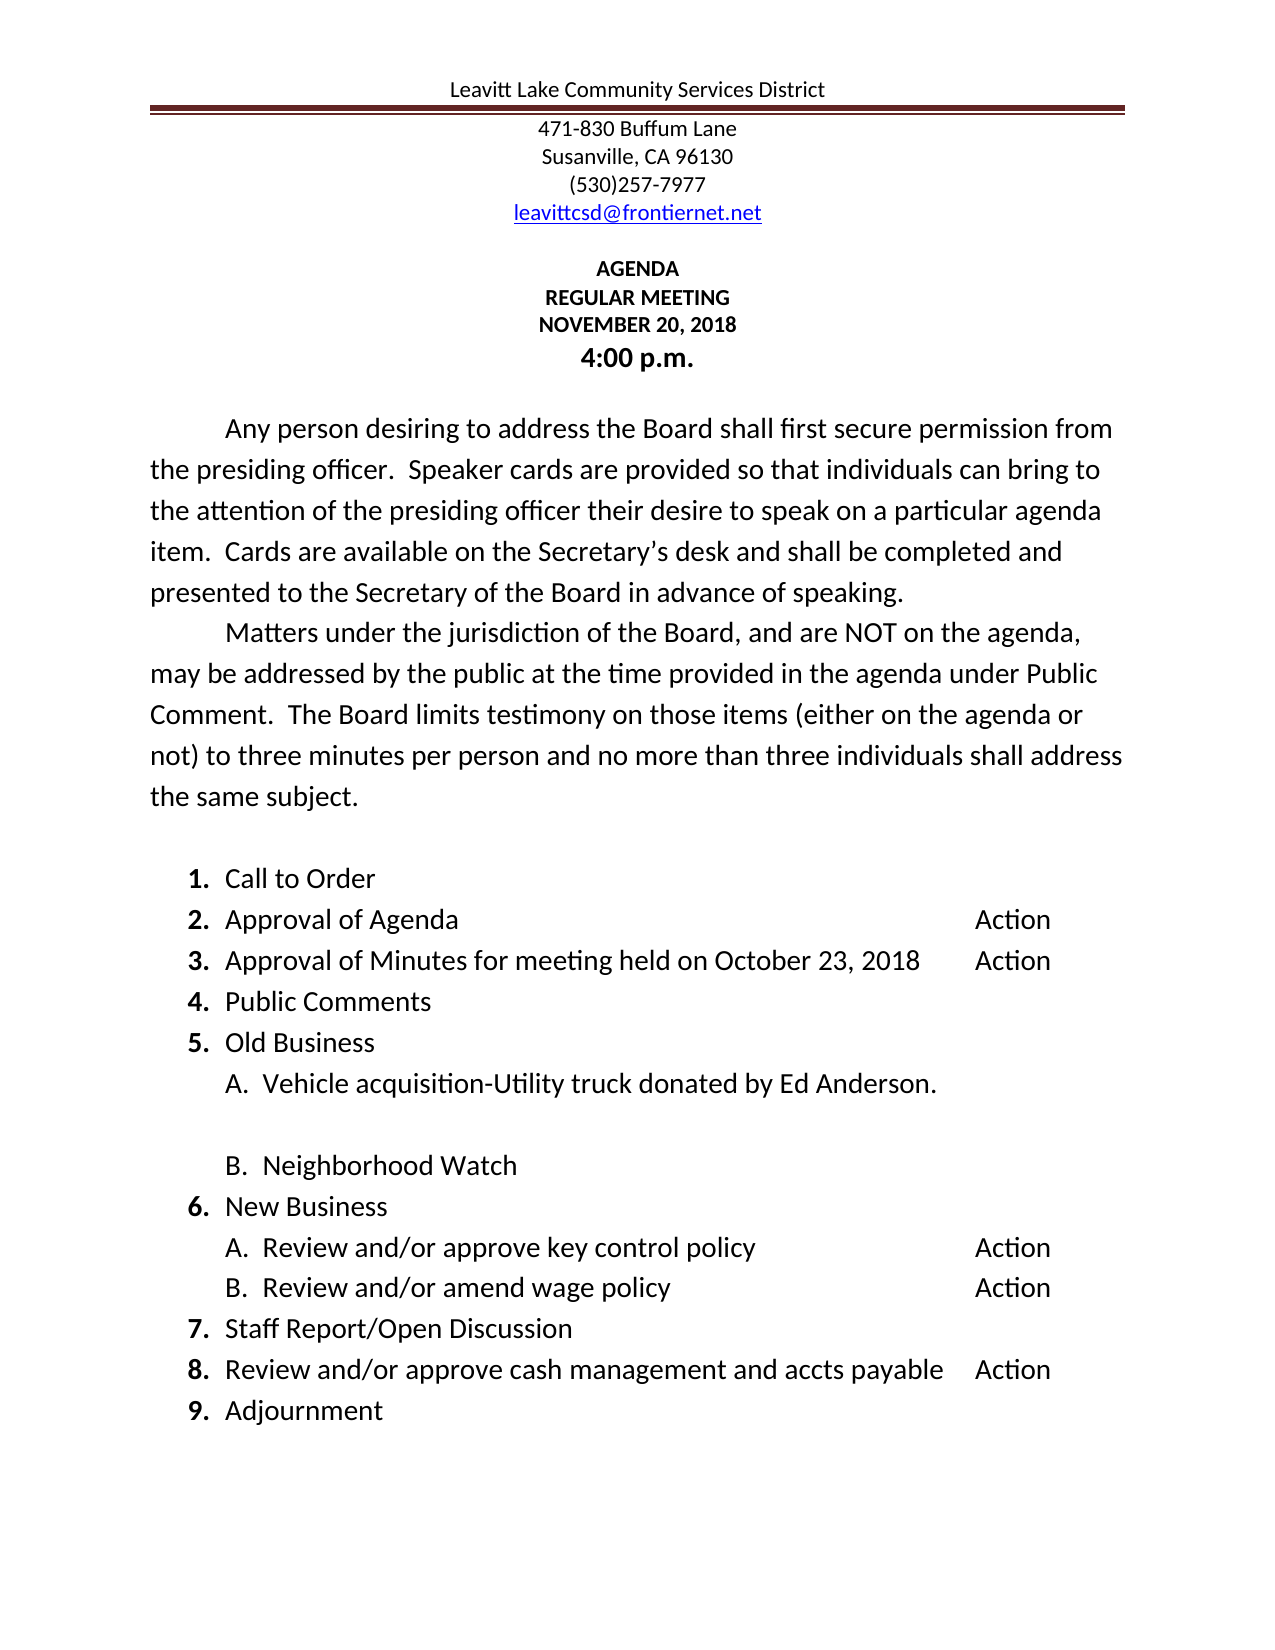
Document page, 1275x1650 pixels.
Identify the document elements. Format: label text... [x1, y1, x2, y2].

list Staff Report/Open Discussion [187, 1311, 1125, 1346]
list Review and/or approve cash management and accts payable Action [187, 1351, 1125, 1387]
list Neighborhood Watch [225, 1147, 1125, 1182]
text REGULAR MEETING [150, 283, 1125, 311]
text AGENDA [150, 254, 1125, 283]
text NOVEMBER 20, 2018 [150, 311, 1125, 339]
list Approval of Agenda Action [187, 901, 1125, 937]
text Matters under the jurisdiction of the Board, and are NOT on the agenda, may be addressed by the public at the time provided in the agenda under Public Comment. The Board limits testimony on those items (either on the agenda or not) to three minutes per person and no more than three individuals shall address the same subject. [150, 614, 1125, 814]
list Review and/or amend wage policy Action [225, 1269, 1125, 1305]
list Approval of Minutes for meeting held on October 23, 2018 Action [187, 942, 1125, 978]
list Public Comments [187, 983, 1125, 1019]
list New Business [187, 1188, 1125, 1223]
list Vehicle acquisition-Utility truck donated by Ed Anderson. [225, 1065, 1125, 1141]
text Any person desiring to address the Board shall first secure permission from the presiding officer. Speaker cards are provided so that individuals can bring to the attention of the presiding officer their desire to speak on a particular agenda item. Cards are available on the Secretary’s desk and shall be completed and presented to the Secretary of the Board in advance of speaking. [150, 410, 1125, 609]
list Adjournment [187, 1392, 1125, 1428]
list Old Business [187, 1024, 1125, 1059]
list Review and/or approve key control policy Action [225, 1229, 1125, 1264]
text 4:00 p.m. [150, 339, 1125, 374]
list Call to Order [187, 860, 1125, 896]
